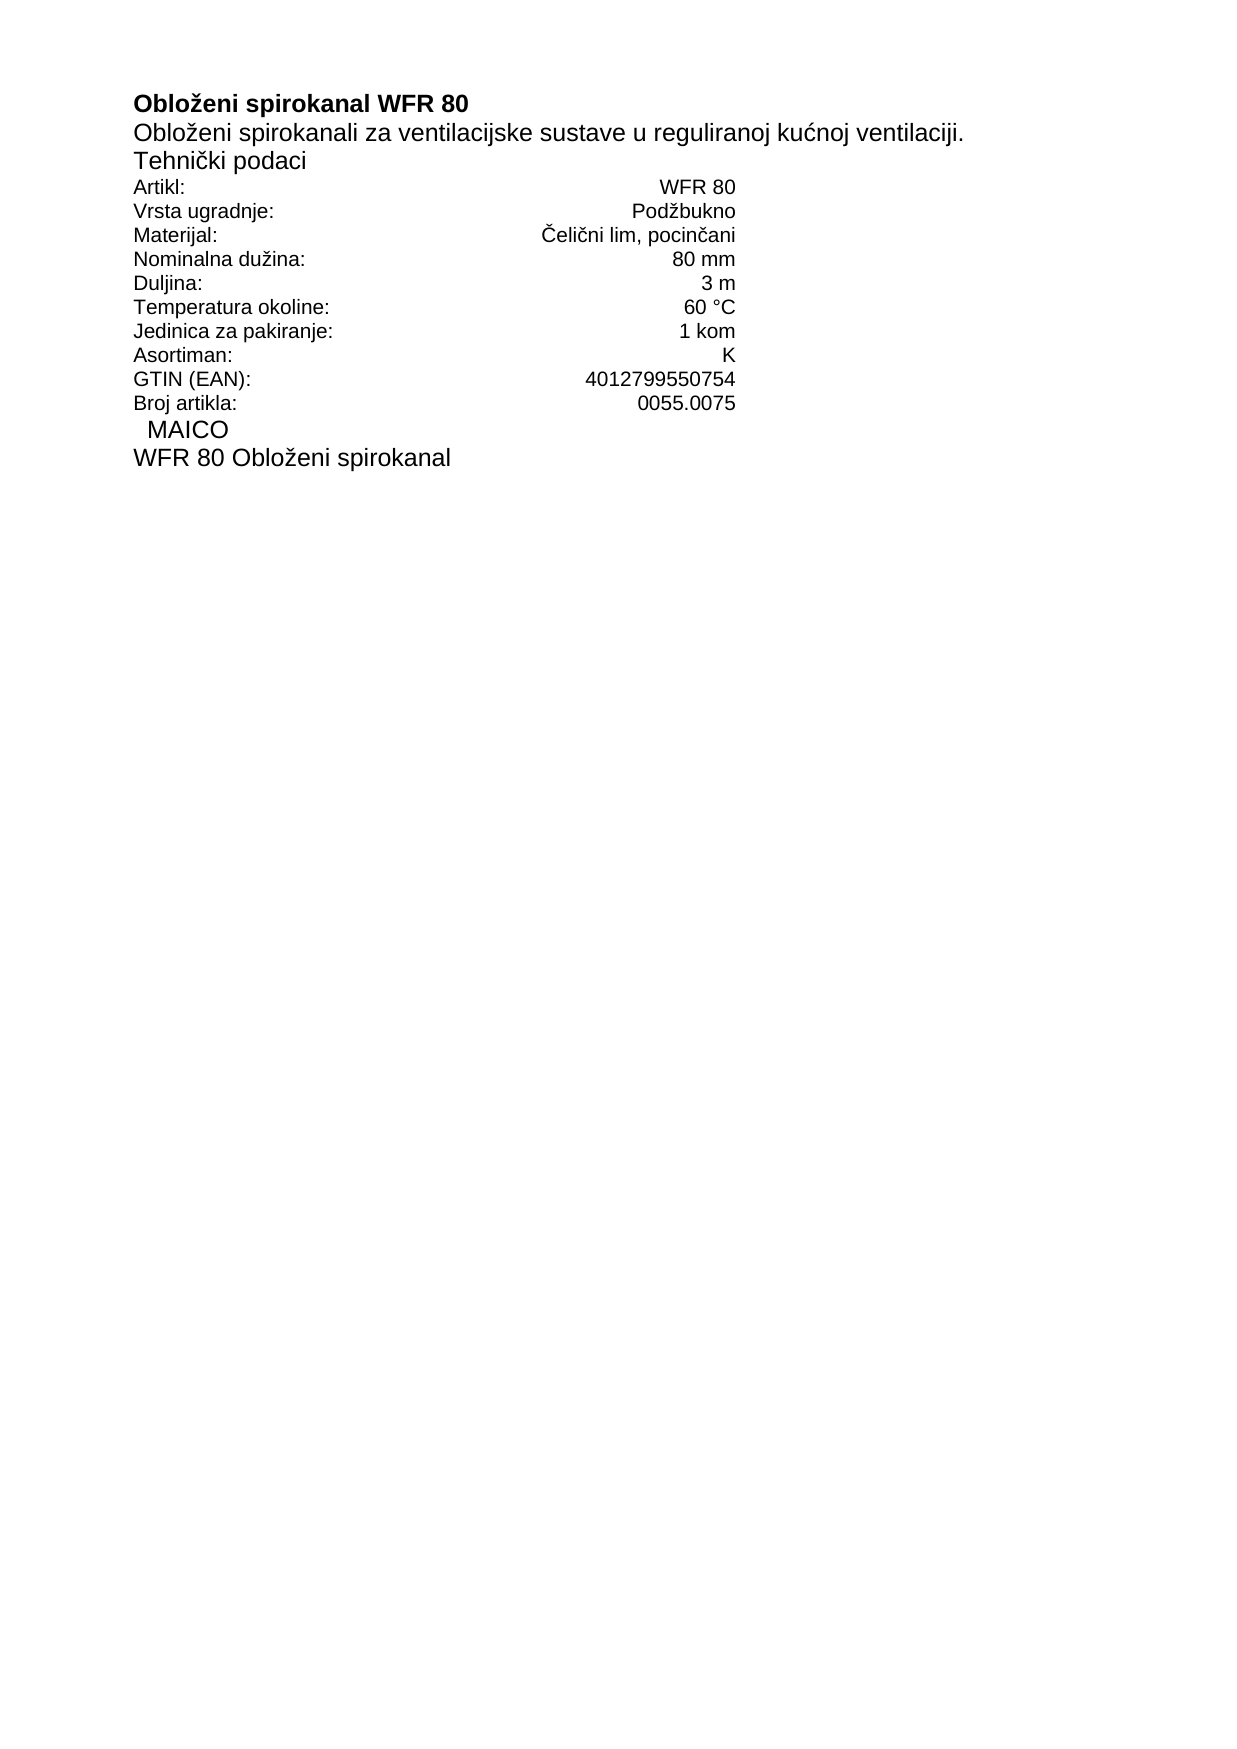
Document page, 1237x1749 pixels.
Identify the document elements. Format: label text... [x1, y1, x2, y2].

table_cell Podžbukno [434, 199, 747, 223]
table_cell 1 kom [434, 319, 747, 343]
table_cell Broj artikla: [122, 391, 434, 414]
table_cell Vrsta ugradnje: [122, 199, 434, 223]
table_cell 3 m [434, 271, 747, 295]
table_cell Jedinica za pakiranje: [122, 319, 434, 343]
table_cell Duljina: [122, 271, 434, 295]
text Obloženi spirokanali za ventilacijske sustave u reguliranoj kućnoj ventilaciji. [133, 117, 1148, 146]
table_cell Čelični lim, pocinčani [434, 223, 747, 247]
text Tehnički podaci [133, 146, 1148, 175]
table_header Artikl: [122, 175, 434, 199]
table_cell Temperatura okoline: [122, 295, 434, 319]
table_cell 60 °C [434, 295, 747, 319]
table_cell 80 mm [434, 247, 747, 271]
table_cell 4012799550754 [434, 367, 747, 391]
table_cell Asortiman: [122, 343, 434, 367]
table_header WFR 80 [434, 175, 747, 199]
table_cell K [434, 343, 747, 367]
table_cell Materijal: [122, 223, 434, 247]
table_cell 0055.0075 [434, 391, 747, 414]
text Obloženi spirokanal WFR 80 [133, 89, 1148, 117]
table_cell GTIN (EAN): [122, 367, 434, 391]
text WFR 80 Obloženi spirokanal [133, 443, 1148, 472]
table_cell Nominalna dužina: [122, 247, 434, 271]
